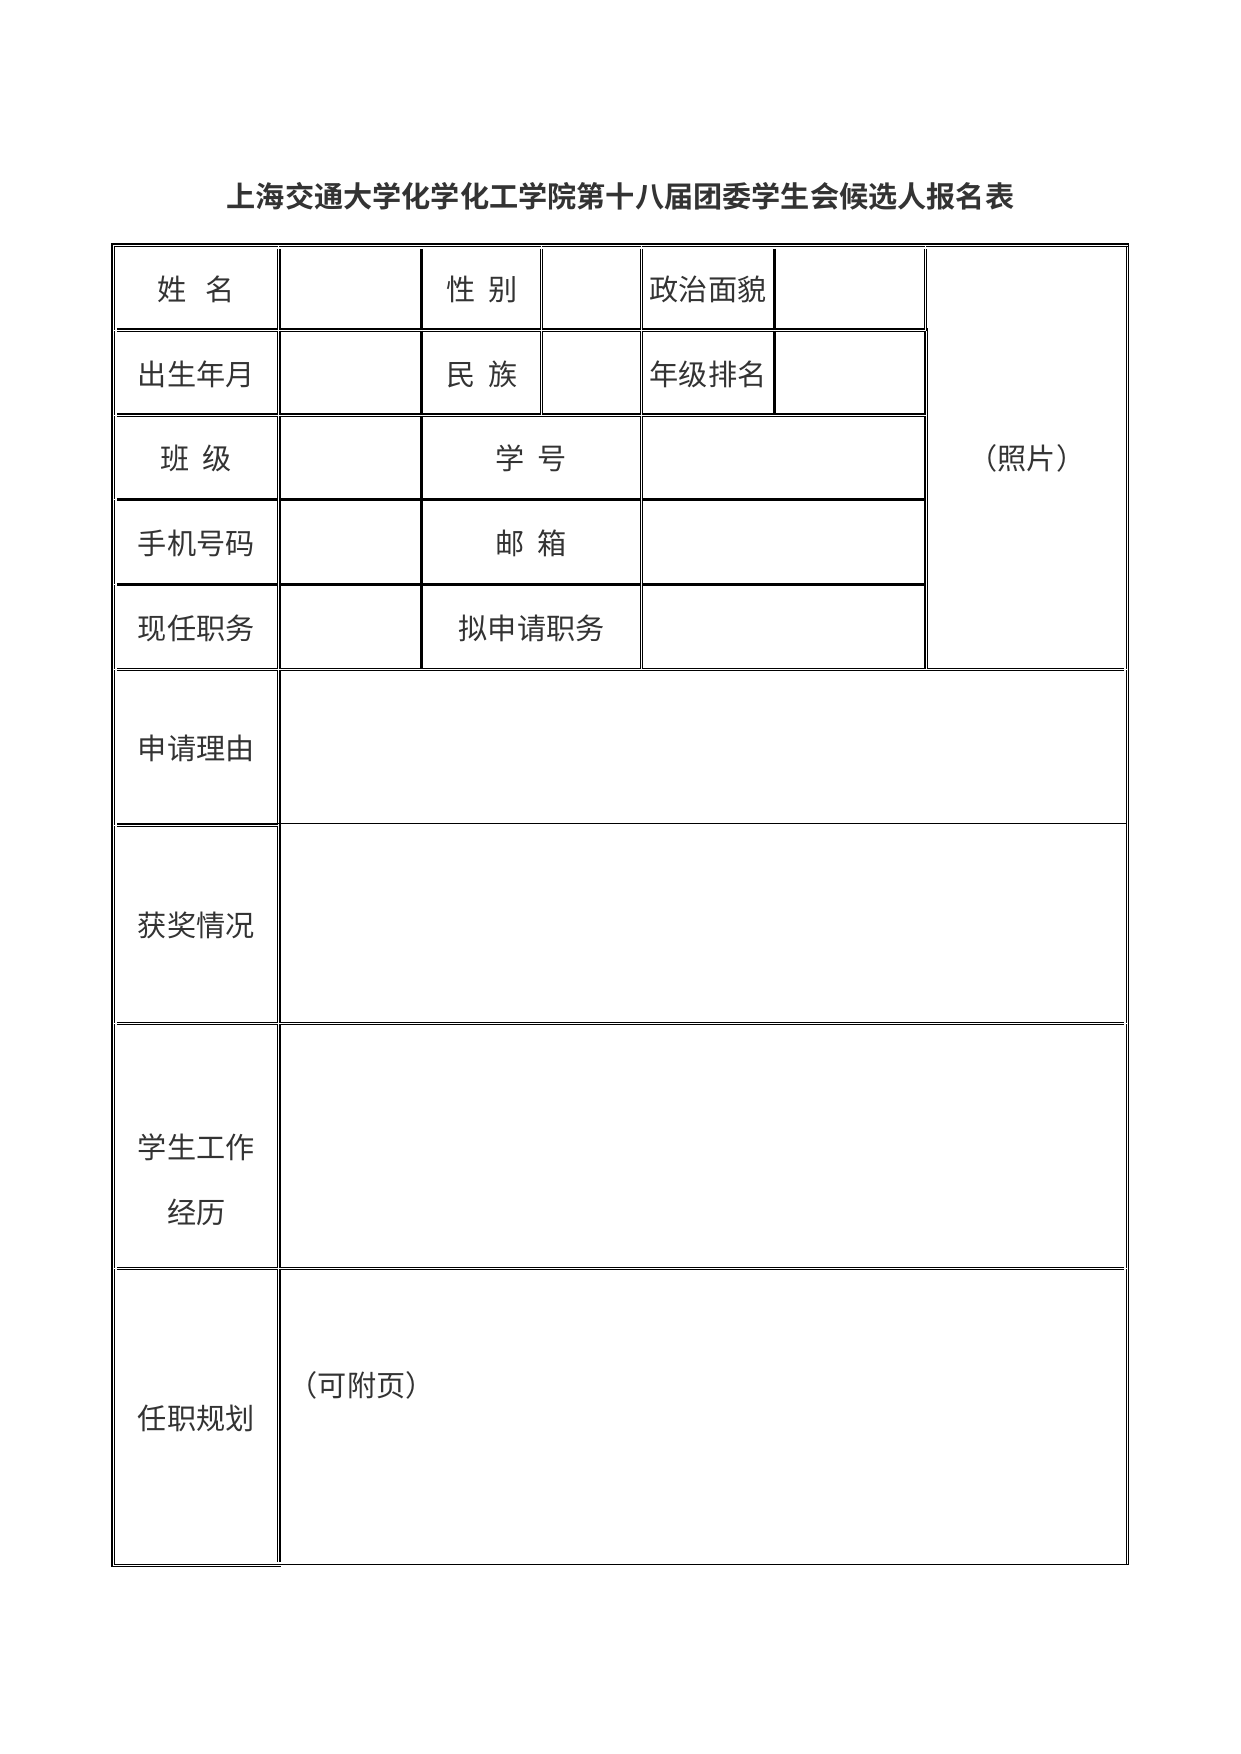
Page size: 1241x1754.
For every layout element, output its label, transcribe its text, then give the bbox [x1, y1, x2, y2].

table_cell [281, 332, 420, 413]
table_cell [281, 824, 1126, 1022]
table_cell 班 级 [115, 413, 277, 498]
table_cell [643, 586, 924, 668]
table_cell [281, 501, 420, 583]
table_cell 现任职务 [113, 583, 277, 668]
table_cell [281, 586, 420, 668]
table_cell [281, 417, 420, 498]
table_cell 邮 箱 [423, 501, 640, 583]
table_cell [543, 332, 640, 413]
table_cell 民 族 [423, 332, 540, 413]
table_cell 学生工作 经历 [113, 1022, 279, 1266]
table_header 性 别 [421, 247, 542, 328]
table_header [774, 247, 926, 328]
table_cell 申请理由 [113, 668, 279, 823]
table_cell [279, 1022, 1127, 1266]
table_header 姓 名 [115, 245, 279, 328]
table_header （照片） [926, 247, 1126, 668]
text 上海交通大学化学化工学院第十八届团委学生会候选人报名表 [187, 162, 1053, 227]
table_cell 年级排名 [643, 332, 773, 413]
table_header 政治面貌 [641, 247, 774, 328]
table_cell 拟申请职务 [423, 586, 640, 668]
table_cell 手机号码 [113, 498, 277, 583]
table_cell [279, 668, 1127, 823]
table_cell [643, 417, 924, 498]
table_cell [643, 501, 924, 583]
table_cell 学 号 [423, 417, 640, 498]
table_cell 获奖情况 [115, 823, 277, 1022]
table_header [542, 247, 641, 328]
table_cell 出生年月 [115, 328, 277, 413]
table_cell [776, 332, 924, 413]
table_cell 任职规划 [115, 1266, 279, 1564]
table_header [279, 247, 421, 328]
table_cell （可附页） [279, 1266, 1126, 1564]
